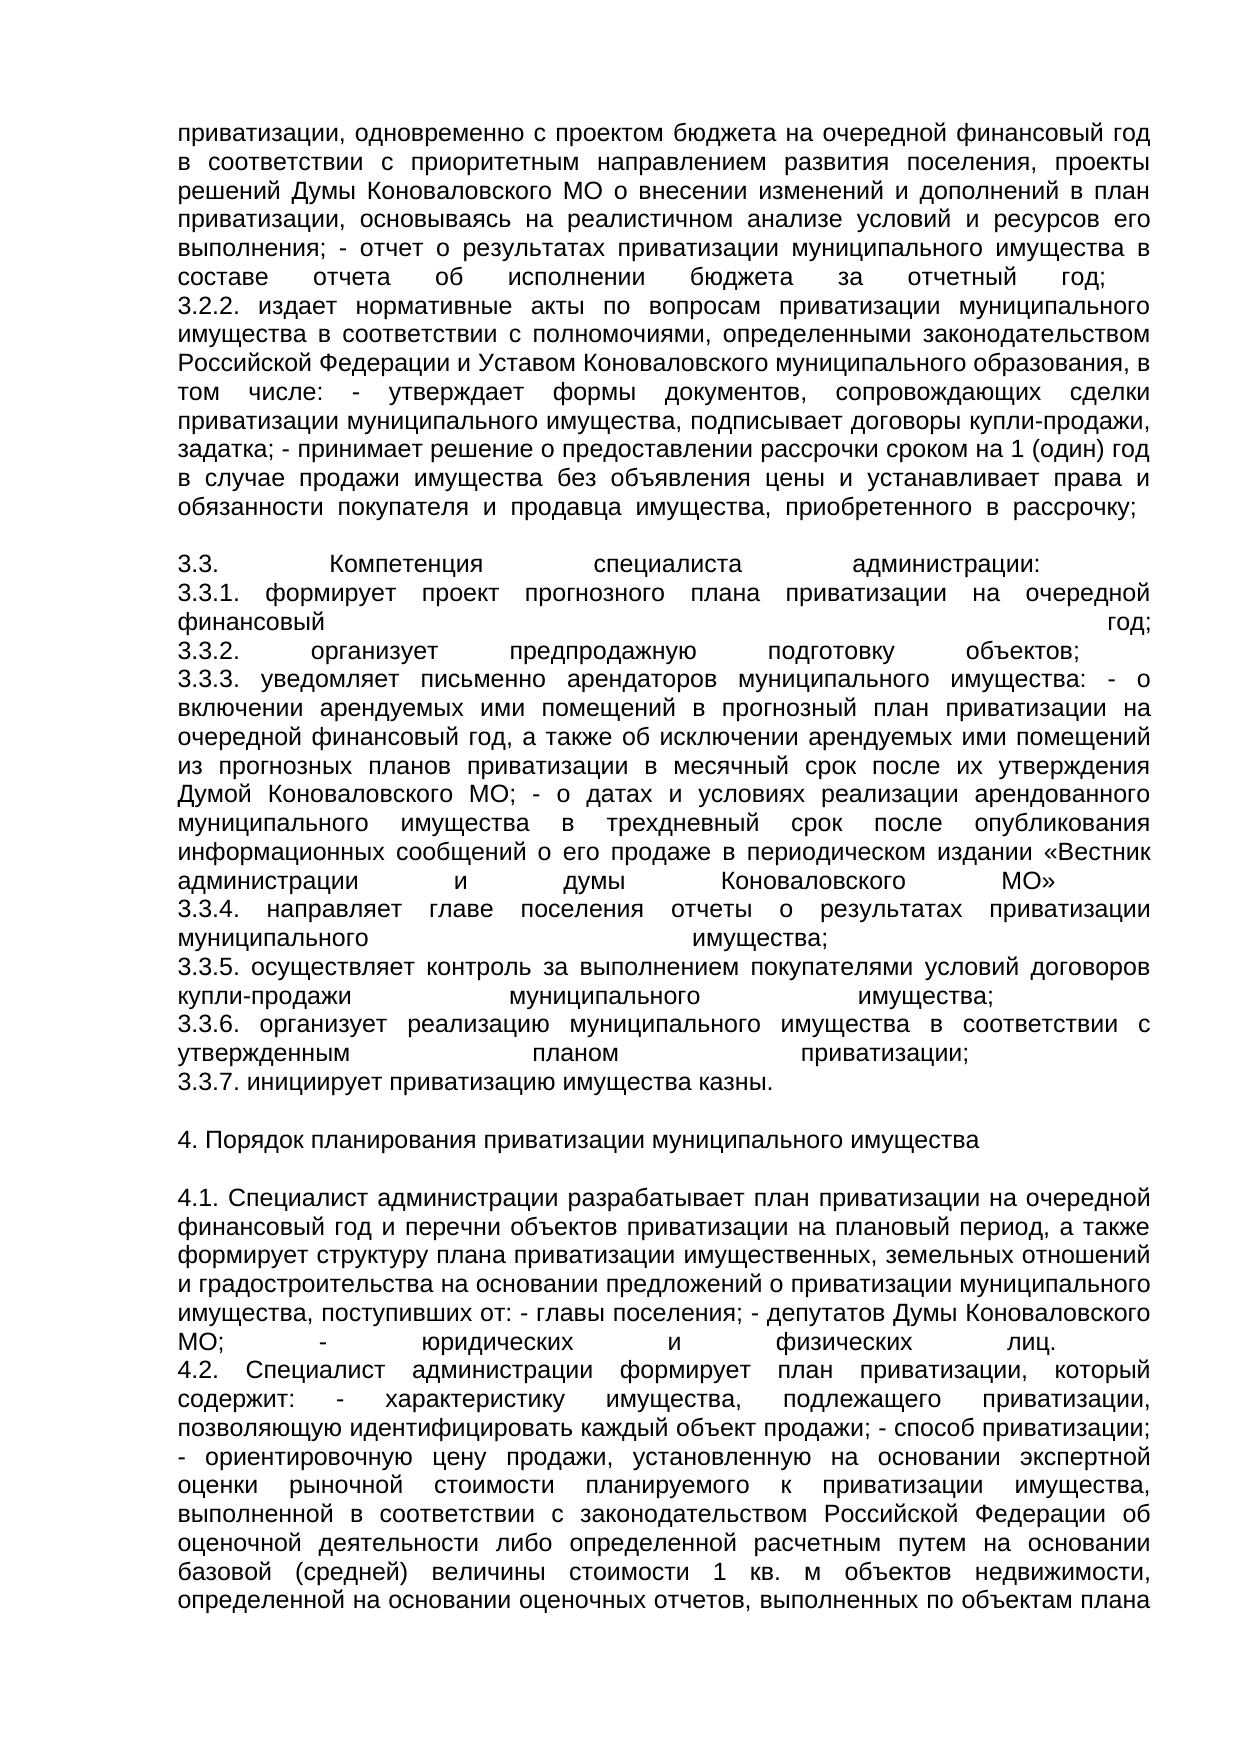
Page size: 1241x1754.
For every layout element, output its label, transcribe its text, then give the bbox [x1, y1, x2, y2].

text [177, 118, 1152, 1096]
text 4. Порядок планирования приватизации муниципального имущества [177, 1125, 1152, 1153]
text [177, 1183, 1152, 1614]
